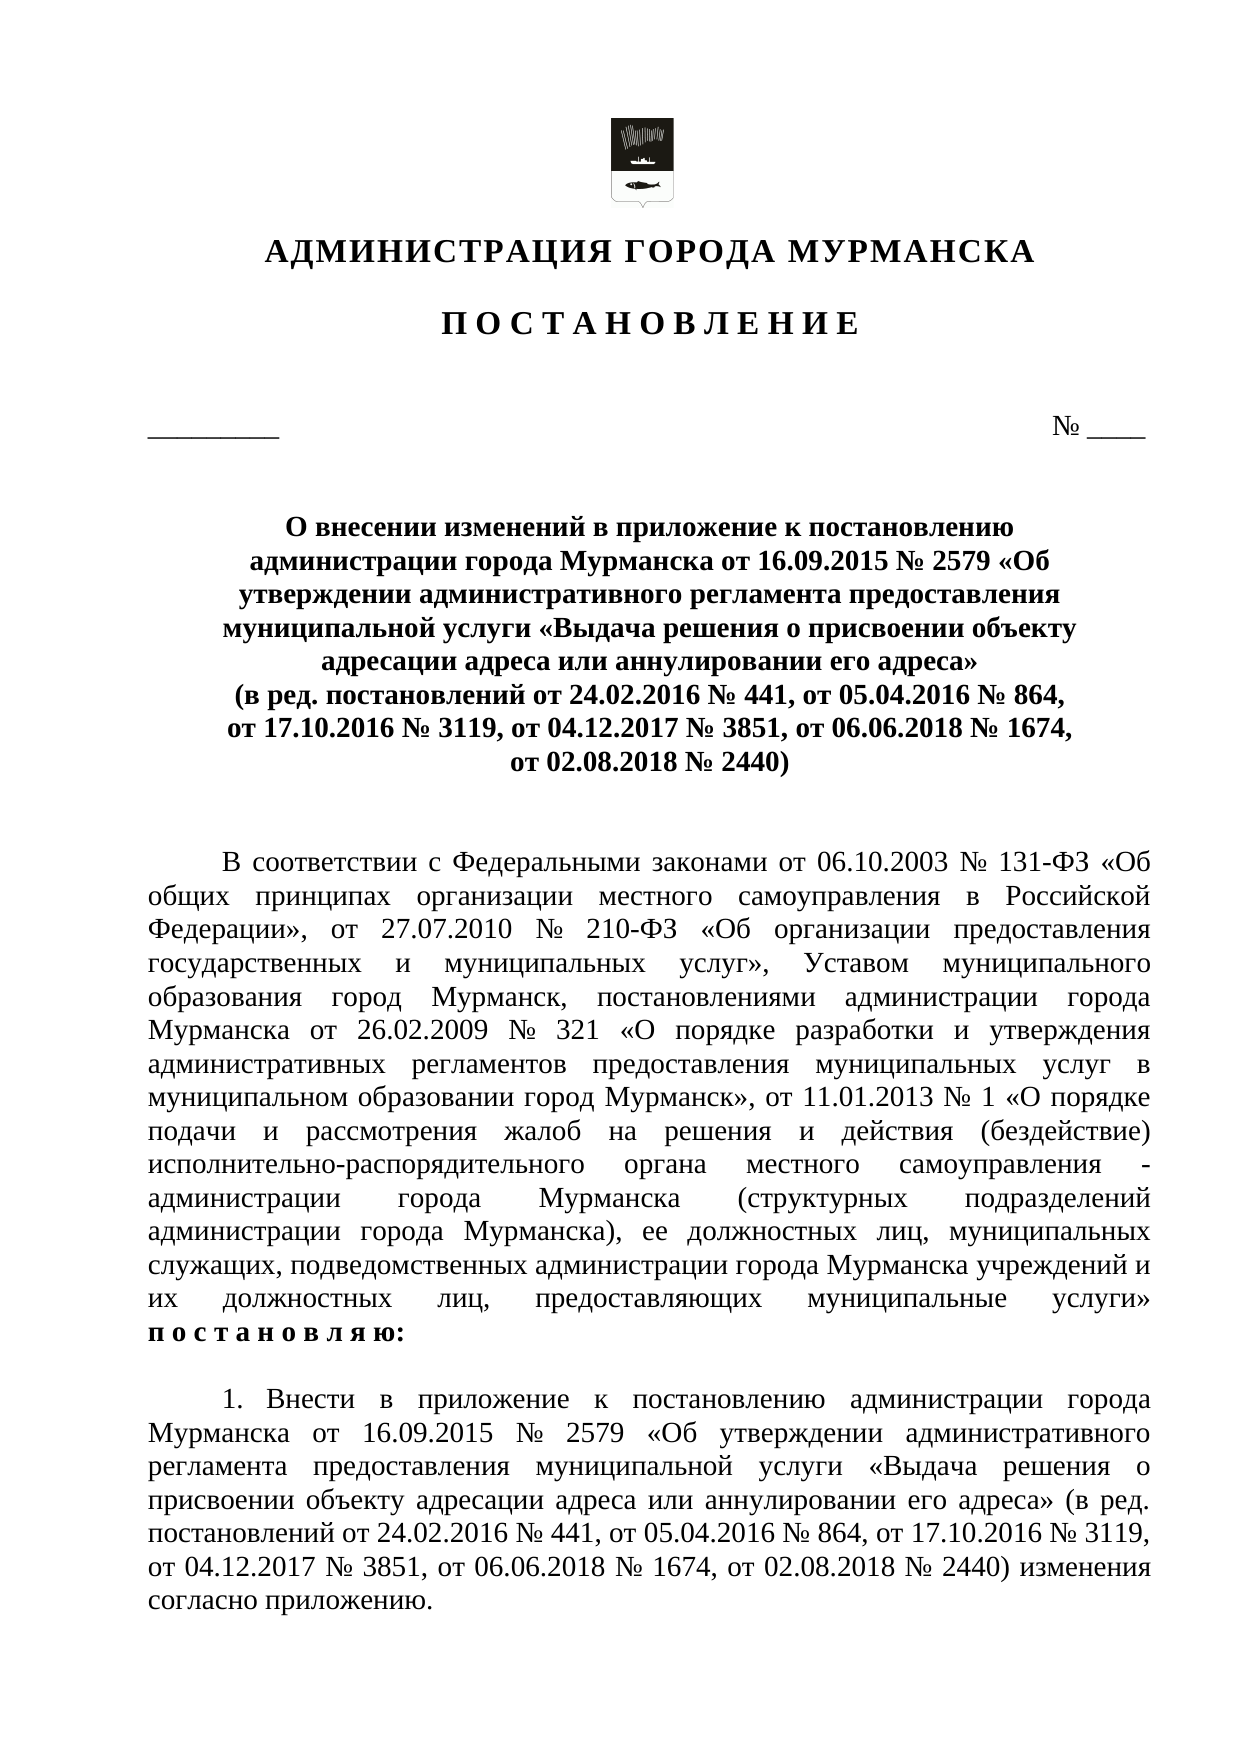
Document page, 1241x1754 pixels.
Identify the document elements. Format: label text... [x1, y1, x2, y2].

text П О С Т А Н О В Л Е Н И Е [148, 303, 1152, 341]
text АДМИНИСТРАЦИЯ ГОРОДА МУРМАНСКА [148, 231, 1152, 269]
text О внесении изменений в приложение к постановлению администрации города Мурманска от 16.09.2015 № 2579 «Об утверждении административного регламента предоставления муниципальной услуги «Выдача решения о присвоении объекту адресации адреса или аннулировании его адреса» (в ред. постановлений от 24.02.2016 № 441, от 05.04.2016 № 864, от 17.10.2016 № 3119, от 04.12.2017 № 3851, от 06.06.2018 № 1674, от 02.08.2018 № 2440) [218, 509, 1081, 777]
picture [611, 118, 674, 208]
text _________ № ____ [148, 408, 1152, 442]
text В соответствии с Федеральными законами от 06.10.2003 № 131-ФЗ «Об общих принципах организации местного самоуправления в Российской Федерации», от 27.07.2010 № 210-ФЗ «Об организации предоставления государственных и муниципальных услуг», Уставом муниципального образования город Мурманск, постановлениями администрации города Мурманска от 26.02.2009 № 321 «О порядке разработки и утверждения административных регламентов предоставления муниципальных услуг в муниципальном образовании город Мурманск», от 11.01.2013 № 1 «О порядке подачи и рассмотрения жалоб на решения и действия (бездействие) исполнительно-распорядительного органа местного самоуправления - администрации города Мурманска (структурных подразделений администрации города Мурманска), ее должностных лиц, муниципальных служащих, подведомственных администрации города Мурманска учреждений и их должностных лиц, предоставляющих муниципальные услуги» п о с т а н о в л я ю: [148, 844, 1152, 1348]
list Внести в приложение к постановлению администрации города Мурманска от 16.09.2015 № 2579 «Об утверждении административного регламента предоставления муниципальной услуги «Выдача решения о присвоении объекту адресации адреса или аннулировании его адреса» (в ред. постановлений от 24.02.2016 № 441, от 05.04.2016 № 864, от 17.10.2016 № 3119, от 04.12.2017 № 3851, от 06.06.2018 № 1674, от 02.08.2018 № 2440) изменения согласно приложению. [148, 1381, 1152, 1616]
